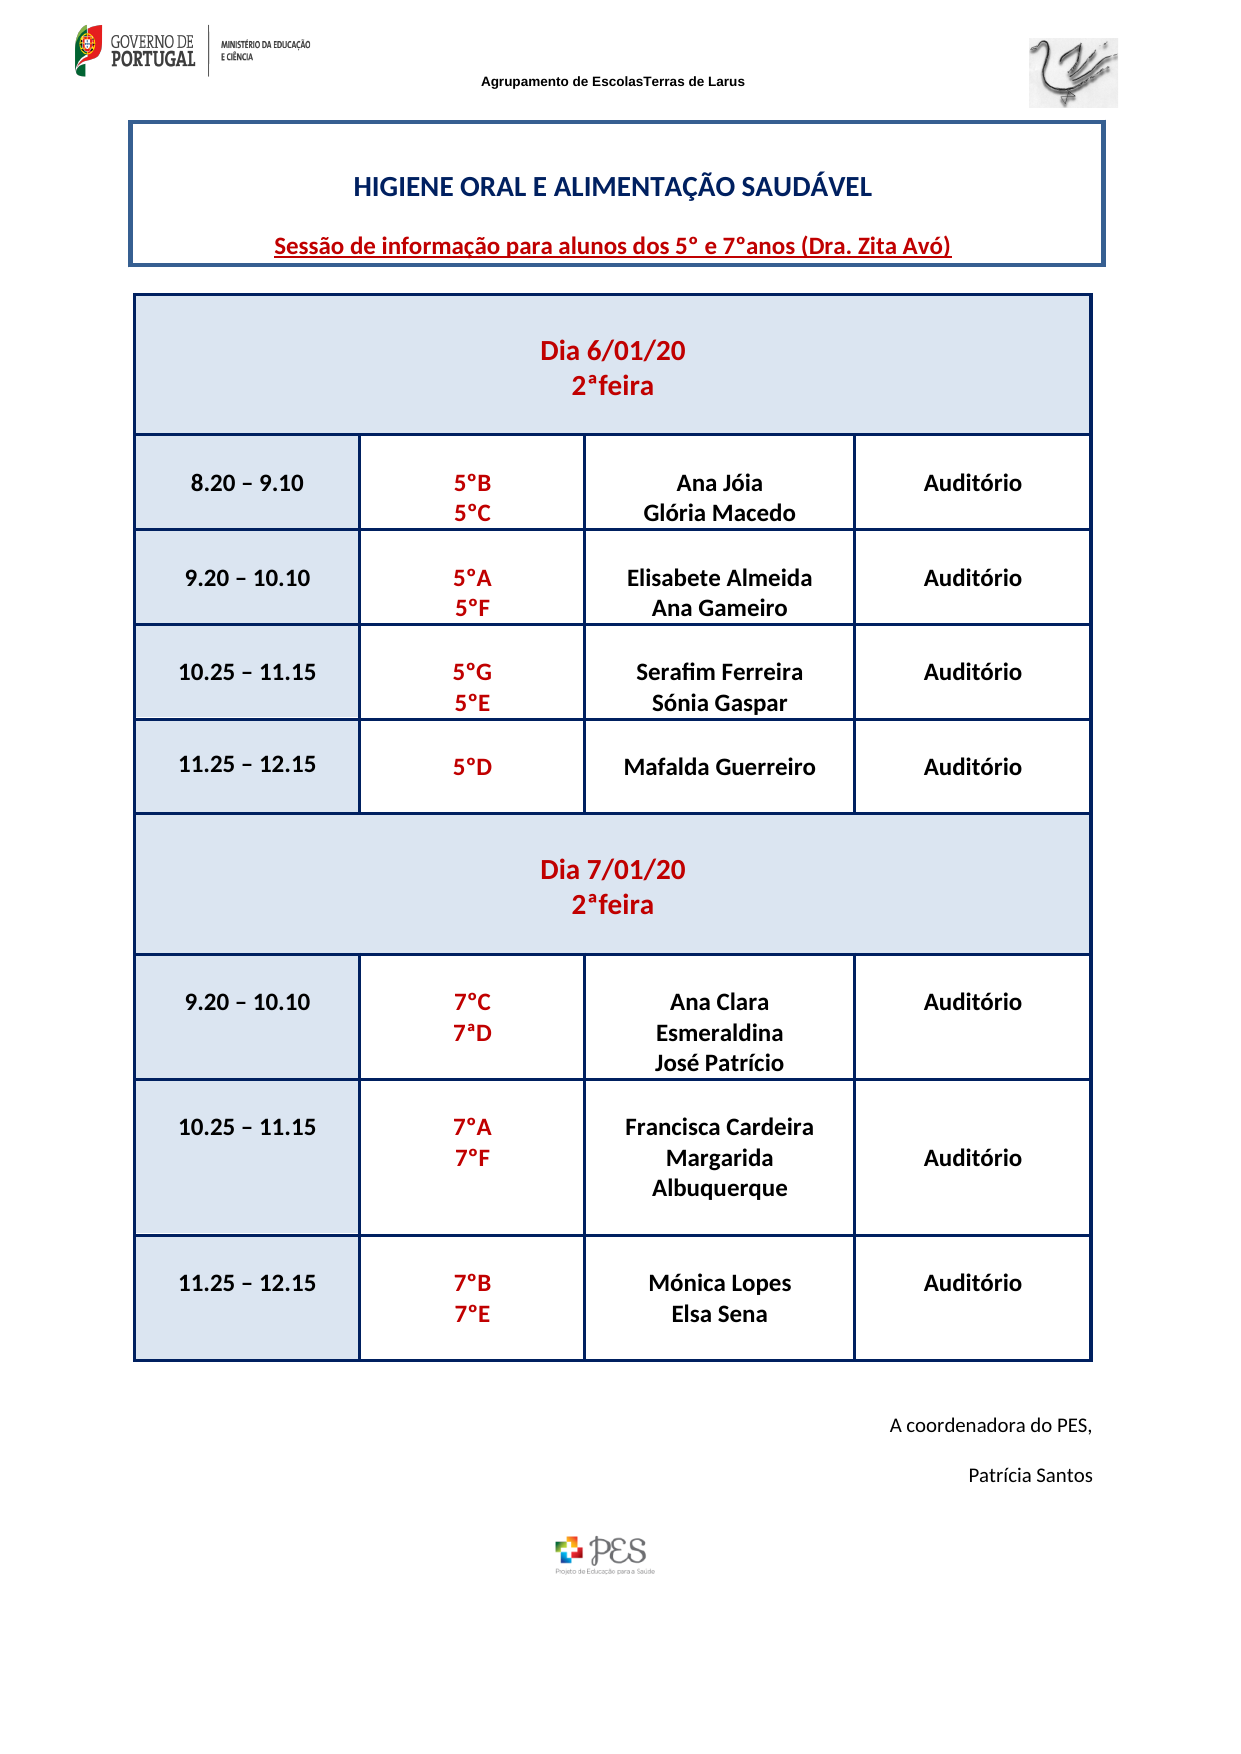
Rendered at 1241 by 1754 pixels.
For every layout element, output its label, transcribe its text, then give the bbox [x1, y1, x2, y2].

table_cell Auditório [856, 626, 1089, 717]
table_cell 9.20 – 10.10 [136, 531, 358, 623]
table_cell 11.25 – 12.15 [136, 721, 358, 812]
table_cell Mafalda Guerreiro [586, 721, 853, 812]
table_cell 10.25 – 11.15 [136, 1081, 358, 1233]
table_cell Dia 7/01/20 2ªfeira [136, 815, 1089, 953]
text HIGIENE ORAL E ALIMENTAÇÃO SAUDÁVEL [133, 164, 1101, 204]
table_cell 7ºC 7ªD [361, 956, 583, 1078]
picture [56, 0, 329, 102]
text Sessão de informação para alunos dos 5º e 7ºanos (Dra. Zita Avó) [133, 226, 1101, 263]
table_cell 7ºB 7ºE [361, 1237, 583, 1359]
table_cell 9.20 – 10.10 [136, 956, 358, 1078]
table_cell Elisabete Almeida Ana Gameiro [586, 531, 853, 623]
picture [1029, 38, 1119, 107]
table_cell Auditório [856, 1237, 1089, 1359]
table_cell Mónica Lopes Elsa Sena [586, 1237, 853, 1359]
table_cell Ana Jóia Glória Macedo [586, 436, 853, 528]
table_cell Serafim Ferreira Sónia Gaspar [586, 626, 853, 717]
table_cell 5ºA 5ºF [361, 531, 583, 623]
table_cell 8.20 – 9.10 [136, 436, 358, 528]
table_cell Auditório [856, 1081, 1089, 1233]
table_cell 11.25 – 12.15 [136, 1237, 358, 1359]
text A coordenadora do PES, [133, 1412, 1093, 1437]
table_cell Auditório [856, 436, 1089, 528]
table_cell 10.25 – 11.15 [136, 626, 358, 717]
text Patrícia Santos [133, 1462, 1093, 1487]
table_cell 5ºB 5ºC [361, 436, 583, 528]
table_cell Ana Clara Esmeraldina José Patrício [586, 956, 853, 1078]
table_cell 5ºD [361, 721, 583, 812]
table_cell 5ºG 5ºE [361, 626, 583, 717]
table_cell Auditório [856, 721, 1089, 812]
table_cell Auditório [856, 531, 1089, 623]
picture [552, 1533, 657, 1576]
table_cell Francisca Cardeira Margarida Albuquerque [586, 1081, 853, 1233]
table_cell Auditório [856, 956, 1089, 1078]
table_cell 7ºA 7ºF [361, 1081, 583, 1233]
table_header Dia 6/01/20 2ªfeira [136, 296, 1089, 433]
